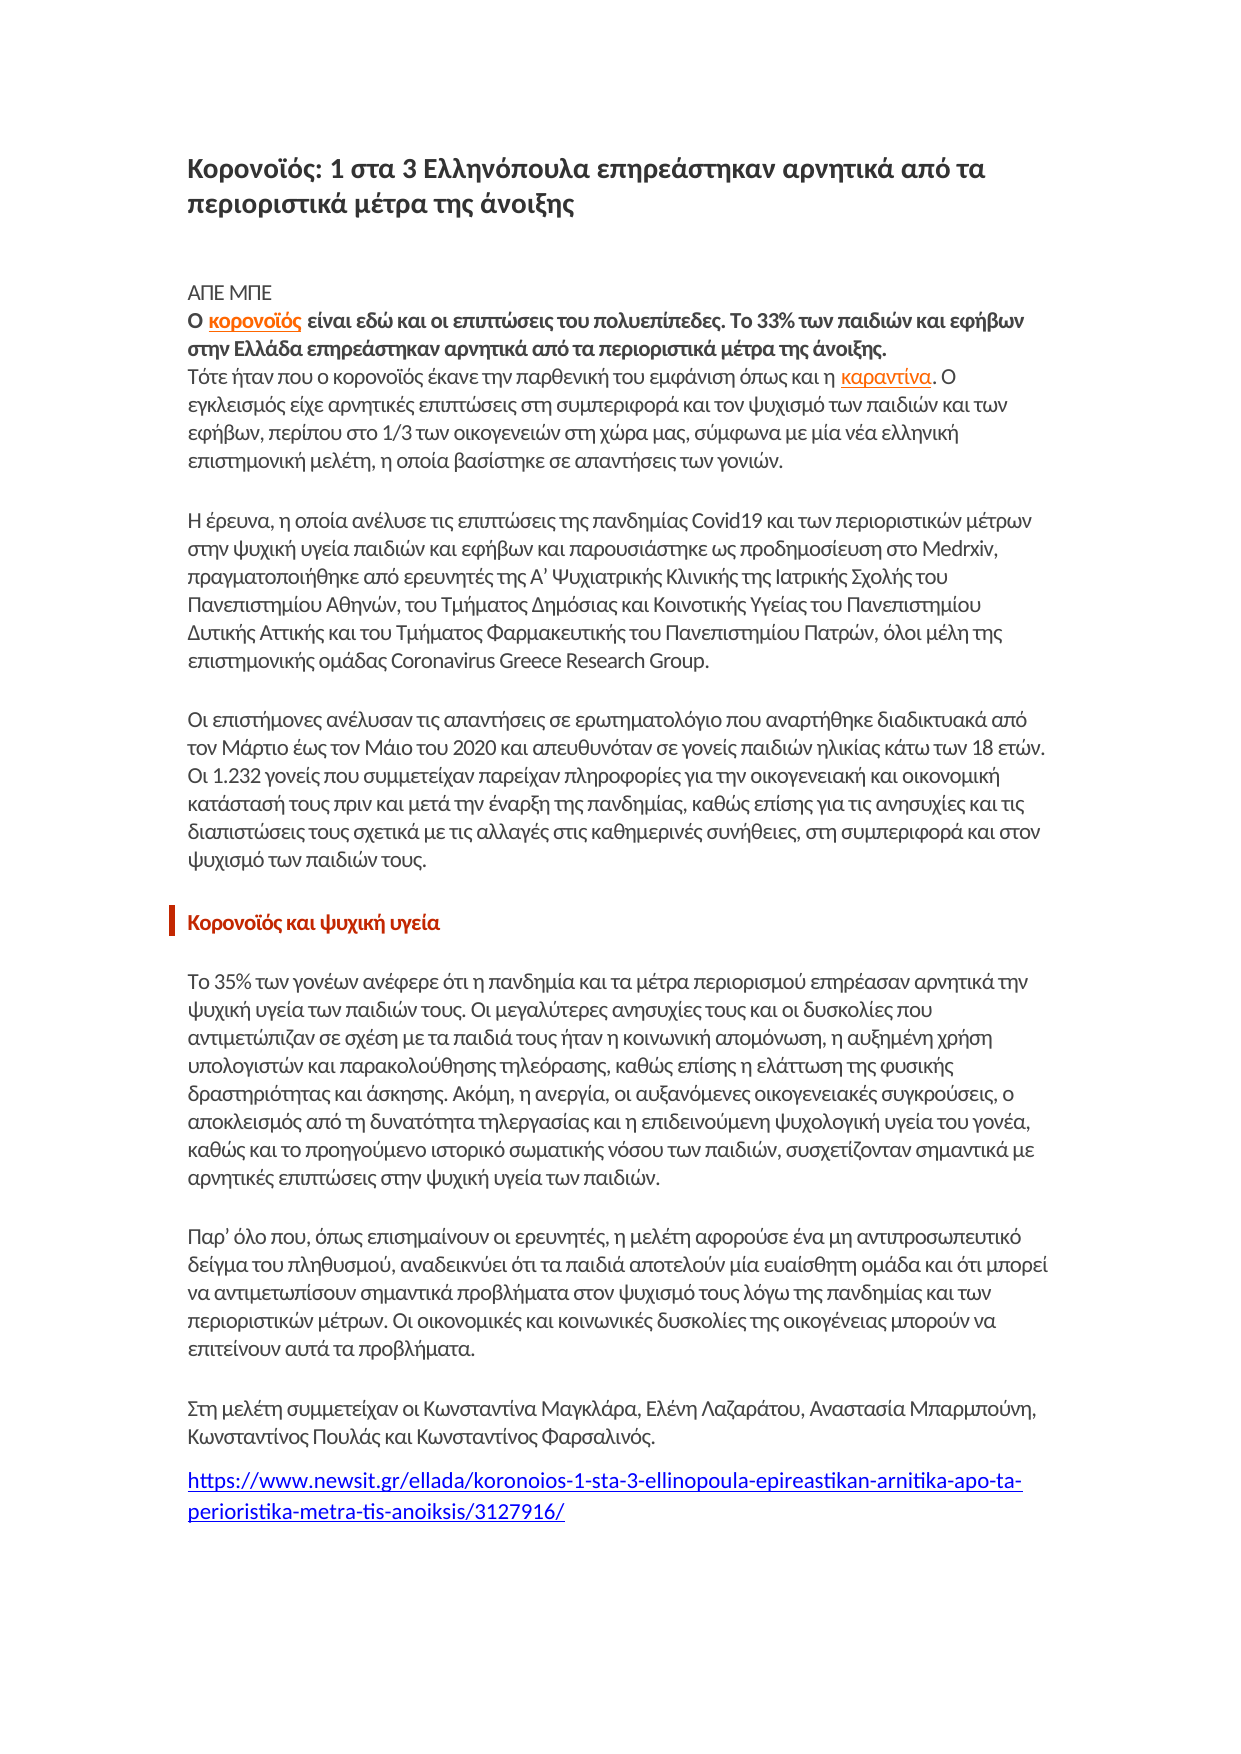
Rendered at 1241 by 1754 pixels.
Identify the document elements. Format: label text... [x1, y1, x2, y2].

text Παρ’ όλο που, όπως επισημαίνουν οι ερευνητές, η μελέτη αφορούσε ένα μη αντιπροσωπευτικό δείγμα του πληθυσμού, αναδεικνύει ότι τα παιδιά αποτελούν μία ευαίσθητη ομάδα και ότι μπορεί να αντιμετωπίσουν σημαντικά προβλήματα στον ψυχισμό τους λόγω της πανδημίας και των περιοριστικών μέτρων. Οι οικονομικές και κοινωνικές δυσκολίες της οικογένειας μπορούν να επιτείνουν αυτά τα προβλήματα. [187, 1222, 1053, 1363]
text Ο κορονοϊός είναι εδώ και οι επιπτώσεις του πολυεπίπεδες. Το 33% των παιδιών και εφήβων στην Ελλάδα επηρεάστηκαν αρνητικά από τα περιοριστικά μέτρα της άνοιξης. [187, 306, 1053, 362]
text Κορονοϊός και ψυχική υγεία [169, 904, 1053, 936]
text Στη μελέτη συμμετείχαν οι Κωνσταντίνα Μαγκλάρα, Ελένη Λαζαράτου, Αναστασία Μπαρμπούνη, Κωνσταντίνος Πουλάς και Κωνσταντίνος Φαρσαλινός. [187, 1394, 1053, 1450]
text https://www.newsit.gr/ellada/koronoios-1-sta-3-ellinopoula-epireastikan-arnitika-apo-ta-perioristika-metra-tis-anoiksis/3127916/ [187, 1467, 1053, 1525]
text Οι επιστήμονες ανέλυσαν τις απαντήσεις σε ερωτηματολόγιο που αναρτήθηκε διαδικτυακά από τον Μάρτιο έως τον Μάιο του 2020 και απευθυνόταν σε γονείς παιδιών ηλικίας κάτω των 18 ετών. Οι 1.232 γονείς που συμμετείχαν παρείχαν πληροφορίες για την οικογενειακή και οικονομική κατάστασή τους πριν και μετά την έναρξη της πανδημίας, καθώς επίσης για τις ανησυχίες και τις διαπιστώσεις τους σχετικά με τις αλλαγές στις καθημερινές συνήθειες, στη συμπεριφορά και στον ψυχισμό των παιδιών τους. [187, 705, 1053, 873]
text Τότε ήταν που ο κορονοϊός έκανε την παρθενική του εμφάνιση όπως και η καραντίνα. Ο εγκλεισμός είχε αρνητικές επιπτώσεις στη συμπεριφορά και τον ψυχισμό των παιδιών και των εφήβων, περίπου στο 1/3 των οικογενειών στη χώρα μας, σύμφωνα με μία νέα ελληνική επιστημονική μελέτη, η οποία βασίστηκε σε απαντήσεις των γονιών. [187, 362, 1053, 474]
text Η έρευνα, η οποία ανέλυσε τις επιπτώσεις της πανδημίας Covid19 και των περιοριστικών μέτρων στην ψυχική υγεία παιδιών και εφήβων και παρουσιάστηκε ως προδημοσίευση στο Medrxiv, πραγματοποιήθηκε από ερευνητές της Α’ Ψυχιατρικής Κλινικής της Ιατρικής Σχολής του Πανεπιστημίου Αθηνών, του Τμήματος Δημόσιας και Κοινοτικής Υγείας του Πανεπιστημίου Δυτικής Αττικής και του Τμήματος Φαρμακευτικής του Πανεπιστημίου Πατρών, όλοι μέλη της επιστημονικής ομάδας Coronavirus Greece Research Group. [187, 506, 1053, 674]
text Κορονοϊός: 1 στα 3 Ελληνόπουλα επηρεάστηκαν αρνητικά από τα περιοριστικά μέτρα της άνοιξης [187, 150, 1053, 221]
text Το 35% των γονέων ανέφερε ότι η πανδημία και τα μέτρα περιορισμού επηρέασαν αρνητικά την ψυχική υγεία των παιδιών τους. Οι μεγαλύτερες ανησυχίες τους και οι δυσκολίες που αντιμετώπιζαν σε σχέση με τα παιδιά τους ήταν η κοινωνική απομόνωση, η αυξημένη χρήση υπολογιστών και παρακολούθησης τηλεόρασης, καθώς επίσης η ελάττωση της φυσικής δραστηριότητας και άσκησης. Ακόμη, η ανεργία, οι αυξανόμενες οικογενειακές συγκρούσεις, ο αποκλεισμός από τη δυνατότητα τηλεργασίας και η επιδεινούμενη ψυχολογική υγεία του γονέα, καθώς και το προηγούμενο ιστορικό σωματικής νόσου των παιδιών, συσχετίζονταν σημαντικά με αρνητικές επιπτώσεις στην ψυχική υγεία των παιδιών. [187, 967, 1053, 1191]
text ΑΠΕ ΜΠΕ [187, 278, 1053, 306]
